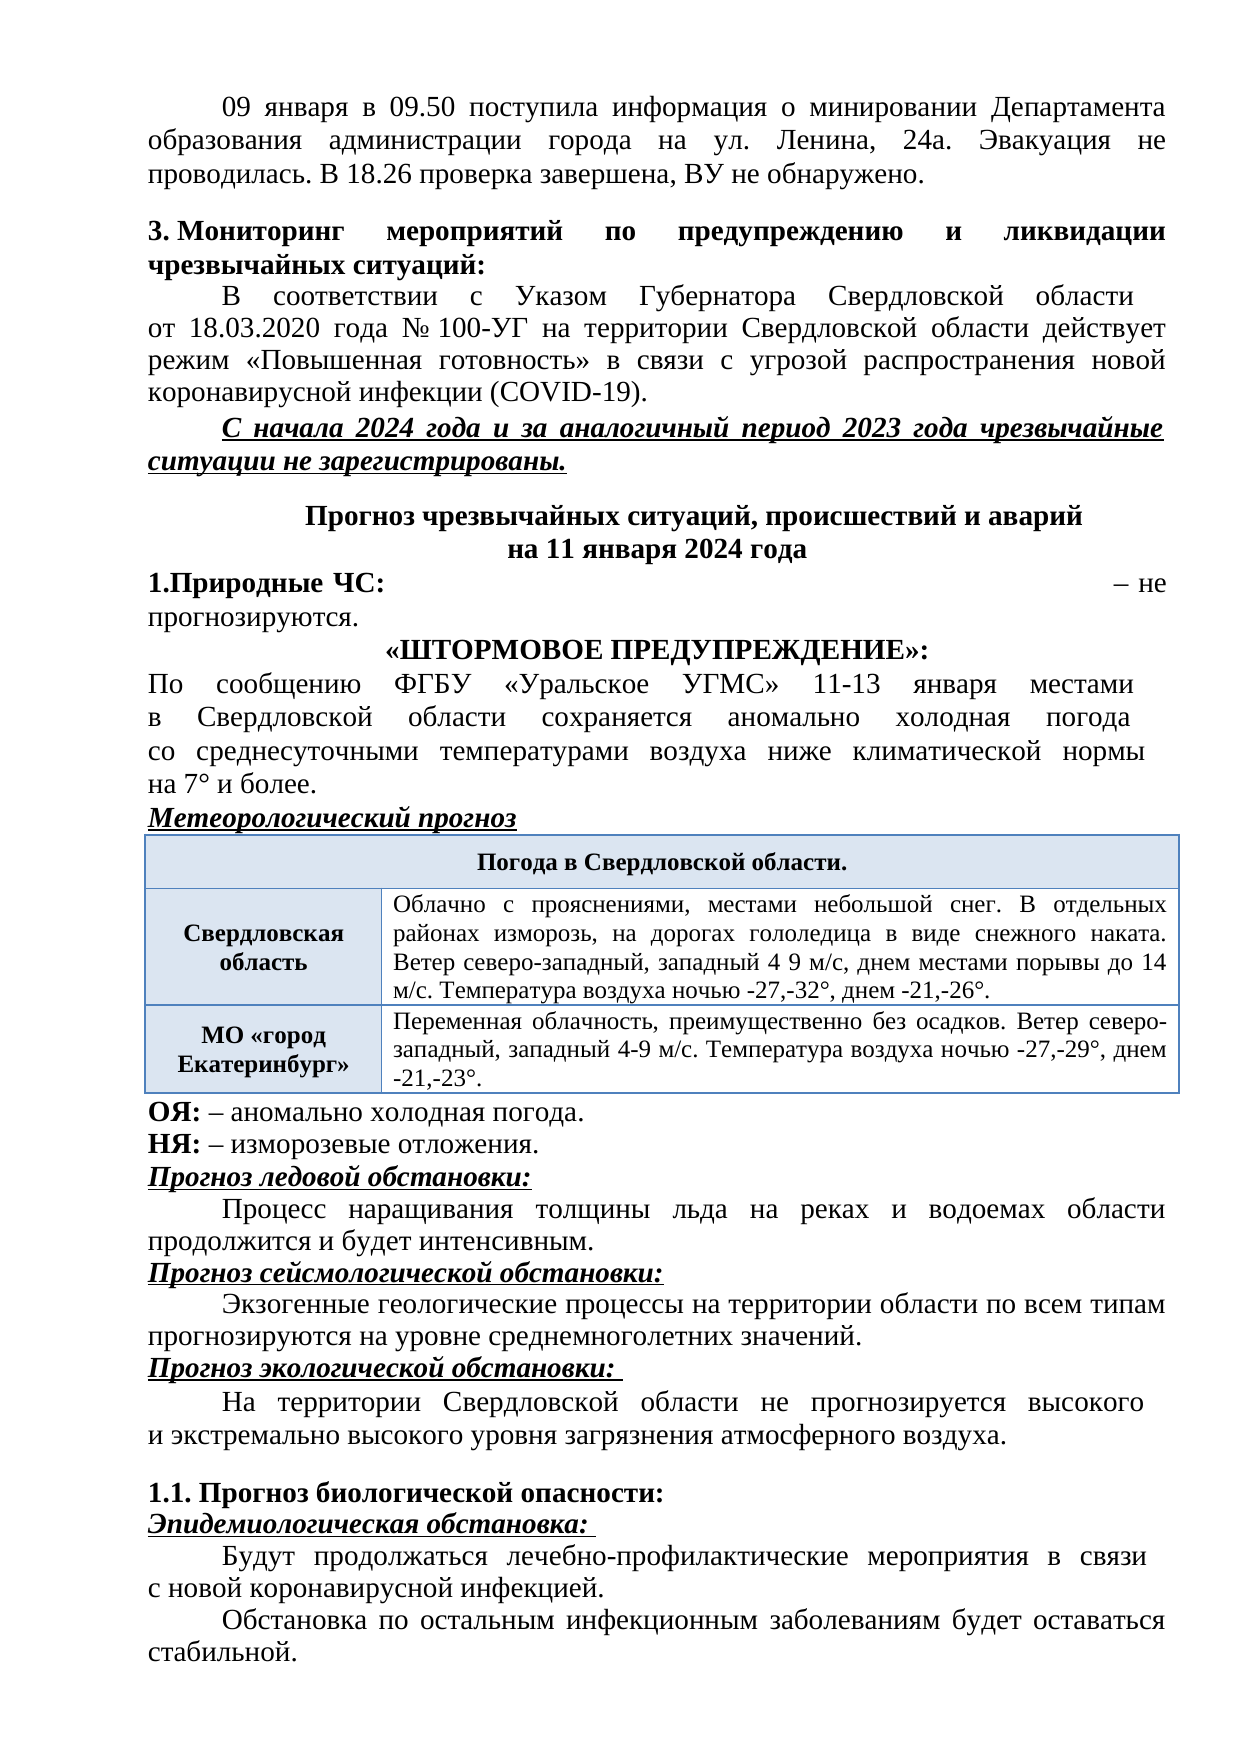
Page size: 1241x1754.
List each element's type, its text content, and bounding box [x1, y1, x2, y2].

table_cell Переменная облачность, преимущественно без осадков. Ветер северо-западный, западный 4-9 м/с. Температура воздуха ночью -27,-29°, днем -21,-23°. [382, 1006, 1178, 1092]
text Эпидемиологическая обстановка: [148, 1508, 1167, 1540]
text 09 января в 09.50 поступила информация о минировании Департамента образования администрации города на ул. Ленина, 24а. Эвакуация не проводилась. В 18.26 проверка завершена, ВУ не обнаружено. [148, 89, 1167, 189]
table_cell Облачно с прояснениями, местами небольшой снег. В отдельных районах изморозь, на дорогах гололедица в виде снежного наката. Ветер северо-западный, западный 4 9 м/с, днем местами порывы до 14 м/с. Температура воздуха ночью -27,-32°, днем -21,-26°. [382, 889, 1178, 1004]
text Метеорологический прогноз [148, 800, 1167, 833]
text Экзогенные геологические процессы на территории области по всем типам прогнозируются на уровне среднемноголетних значений. [148, 1288, 1167, 1352]
text Будут продолжаться лечебно-профилактические мероприятия в связи с новой коронавирусной инфекцией. [148, 1540, 1167, 1604]
text В соответствии с Указом Губернатора Свердловской области от 18.03.2020 года № 100-УГ на территории Свердловской области действует режим «Повышенная готовность» в связи с угрозой распространения новой коронавирусной инфекции (COVID-19). [148, 280, 1167, 408]
text По сообщению ФГБУ «Уральское УГМС» 11-13 января местами в Свердловской области сохраняется аномально холодная погода со среднесуточными температурами воздуха ниже климатической нормы на 7° и более. [148, 666, 1167, 800]
text Прогноз экологической обстановки: [148, 1352, 1167, 1384]
text 1.1. Прогноз биологической опасности: [148, 1475, 1167, 1508]
text на 11 января 2024 года [148, 532, 1167, 565]
text Прогноз сейсмологической обстановки: [148, 1257, 1167, 1288]
text Обстановка по остальным инфекционным заболеваниям будет оставаться стабильной. [148, 1604, 1167, 1668]
text С начала 2024 года и за аналогичный период 2023 года чрезвычайные ситуации не зарегистрированы. [148, 410, 1167, 477]
text Прогноз ледовой обстановки: [148, 1159, 1167, 1193]
text ОЯ: – аномально холодная погода. [148, 1094, 1167, 1128]
text Прогноз чрезвычайных ситуаций, происшествий и аварий [148, 500, 1167, 532]
table_cell МО «город Екатеринбург» [146, 1006, 381, 1092]
table_cell Свердловская область [146, 889, 381, 1004]
table_header Погода в Свердловской области. [146, 836, 1178, 888]
text «ШТОРМОВОЕ ПРЕДУПРЕЖДЕНИЕ»: [148, 632, 1167, 666]
text На территории Свердловской области не прогнозируется высокого и экстремально высокого уровня загрязнения атмосферного воздуха. [148, 1384, 1167, 1451]
text НЯ: – изморозевые отложения. [148, 1128, 1167, 1159]
text Процесс наращивания толщины льда на реках и водоемах области продолжится и будет интенсивным. [148, 1193, 1167, 1257]
text 1.Природные ЧС: – не прогнозируются. [148, 565, 1167, 632]
text 3. Мониторинг мероприятий по предупреждению и ликвидации чрезвычайных ситуаций: [148, 213, 1167, 280]
